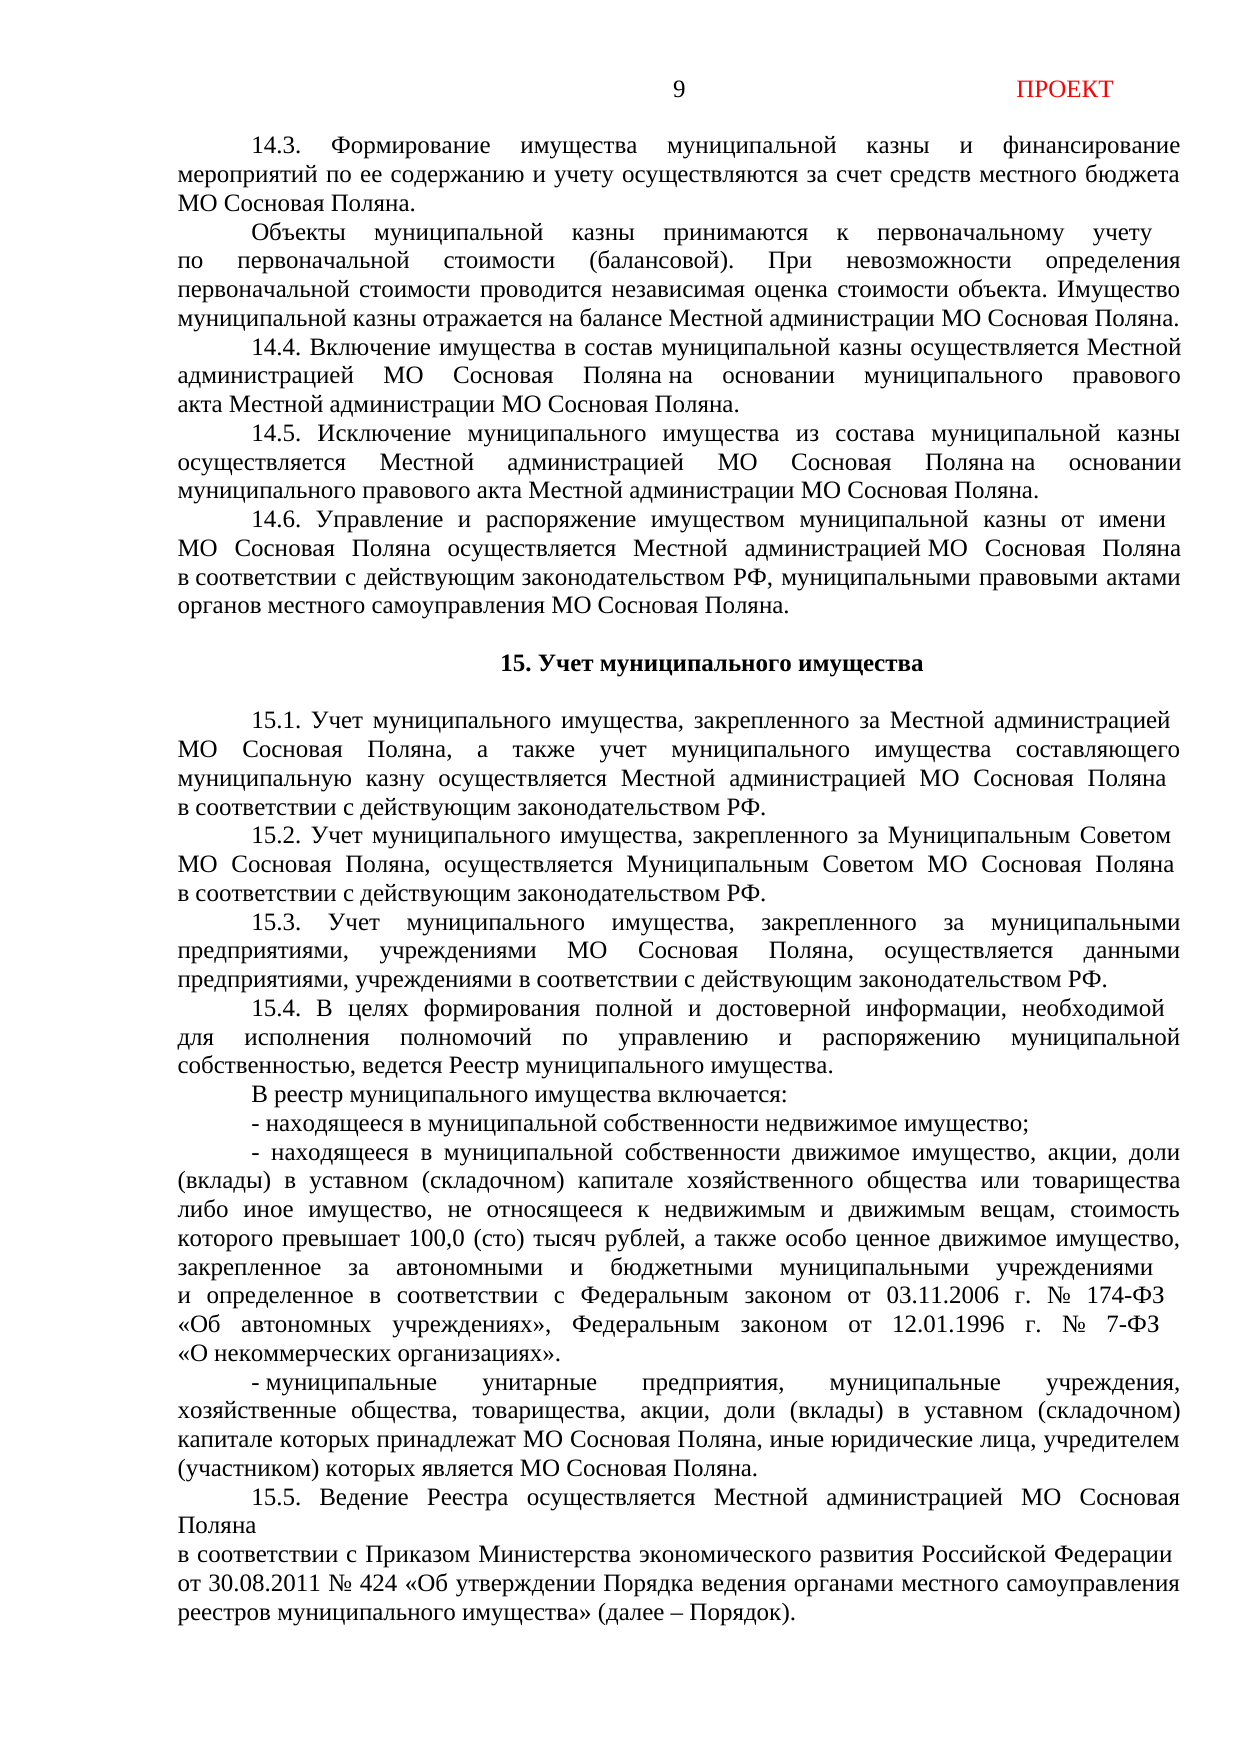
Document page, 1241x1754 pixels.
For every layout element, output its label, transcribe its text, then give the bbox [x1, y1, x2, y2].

text 14.3. Формирование имущества муниципальной казны и финансирование мероприятий по ее содержанию и учету осуществляются за счет средств местного бюджета МО Сосновая Поляна. [177, 131, 1181, 217]
text 15.3. Учет муниципального имущества, закрепленного за муниципальными предприятиями, учреждениями МО Сосновая Поляна, осуществляется данными предприятиями, учреждениями в соответствии с действующим законодательством РФ. [177, 907, 1181, 993]
text 15.2. Учет муниципального имущества, закрепленного за Муниципальным Советом МО Сосновая Поляна, осуществляется Муниципальным Советом МО Сосновая Поляна в соответствии с действующим законодательством РФ. [177, 821, 1181, 907]
text 15. Учет муниципального имущества [177, 648, 1181, 677]
text - находящееся в муниципальной собственности движимое имущество, акции, доли (вклады) в уставном (складочном) капитале хозяйственного общества или товарищества либо иное имущество, не относящееся к недвижимым и движимым вещам, стоимость которого превышает 100,0 (сто) тысяч рублей, а также особо ценное движимое имущество, закрепленное за автономными и бюджетными муниципальными учреждениями и определенное в соответствии с Федеральным законом от 03.11.2006 г. № 174-ФЗ «Об автономных учреждениях», Федеральным законом от 12.01.1996 г. № 7-ФЗ «О некоммерческих организациях». [177, 1137, 1181, 1367]
text 14.6. Управление и распоряжение имуществом муниципальной казны от имени МО Сосновая Поляна осуществляется Местной администрацией МО Сосновая Поляна в соответствии с действующим законодательством РФ, муниципальными правовыми актами органов местного самоуправления МО Сосновая Поляна. [177, 504, 1181, 619]
text 14.5. Исключение муниципального имущества из состава муниципальной казны осуществляется Местной администрацией МО Сосновая Поляна на основании муниципального правового акта Местной администрации МО Сосновая Поляна. [177, 418, 1181, 504]
text - муниципальные унитарные предприятия, муниципальные учреждения, хозяйственные общества, товарищества, акции, доли (вклады) в уставном (складочном) капитале которых принадлежат МО Сосновая Поляна, иные юридические лица, учредителем (участником) которых является МО Сосновая Поляна. [177, 1367, 1181, 1482]
text В реестр муниципального имущества включается: [177, 1079, 1181, 1108]
text 15.4. В целях формирования полной и достоверной информации, необходимой для исполнения полномочий по управлению и распоряжению муниципальной собственностью, ведется Реестр муниципального имущества. [177, 993, 1181, 1079]
text - находящееся в муниципальной собственности недвижимое имущество; [177, 1108, 1181, 1137]
text Объекты муниципальной казны принимаются к первоначальному учету по первоначальной стоимости (балансовой). При невозможности определения первоначальной стоимости проводится независимая оценка стоимости объекта. Имущество муниципальной казны отражается на балансе Местной администрации МО Сосновая Поляна. [177, 217, 1181, 332]
text 14.4. Включение имущества в состав муниципальной казны осуществляется Местной администрацией МО Сосновая Поляна на основании муниципального правового акта Местной администрации МО Сосновая Поляна. [177, 332, 1181, 418]
text 15.1. Учет муниципального имущества, закрепленного за Местной администрацией МО Сосновая Поляна, а также учет муниципального имущества составляющего муниципальную казну осуществляется Местной администрацией МО Сосновая Поляна в соответствии с действующим законодательством РФ. [177, 706, 1181, 821]
text 15.5. Ведение Реестра осуществляется Местной администрацией МО Сосновая Поляна в соответствии с Приказом Министерства экономического развития Российской Федерации от 30.08.2011 № 424 «Об утверждении Порядка ведения органами местного самоуправления реестров муниципального имущества» (далее – Порядок). [177, 1482, 1181, 1626]
